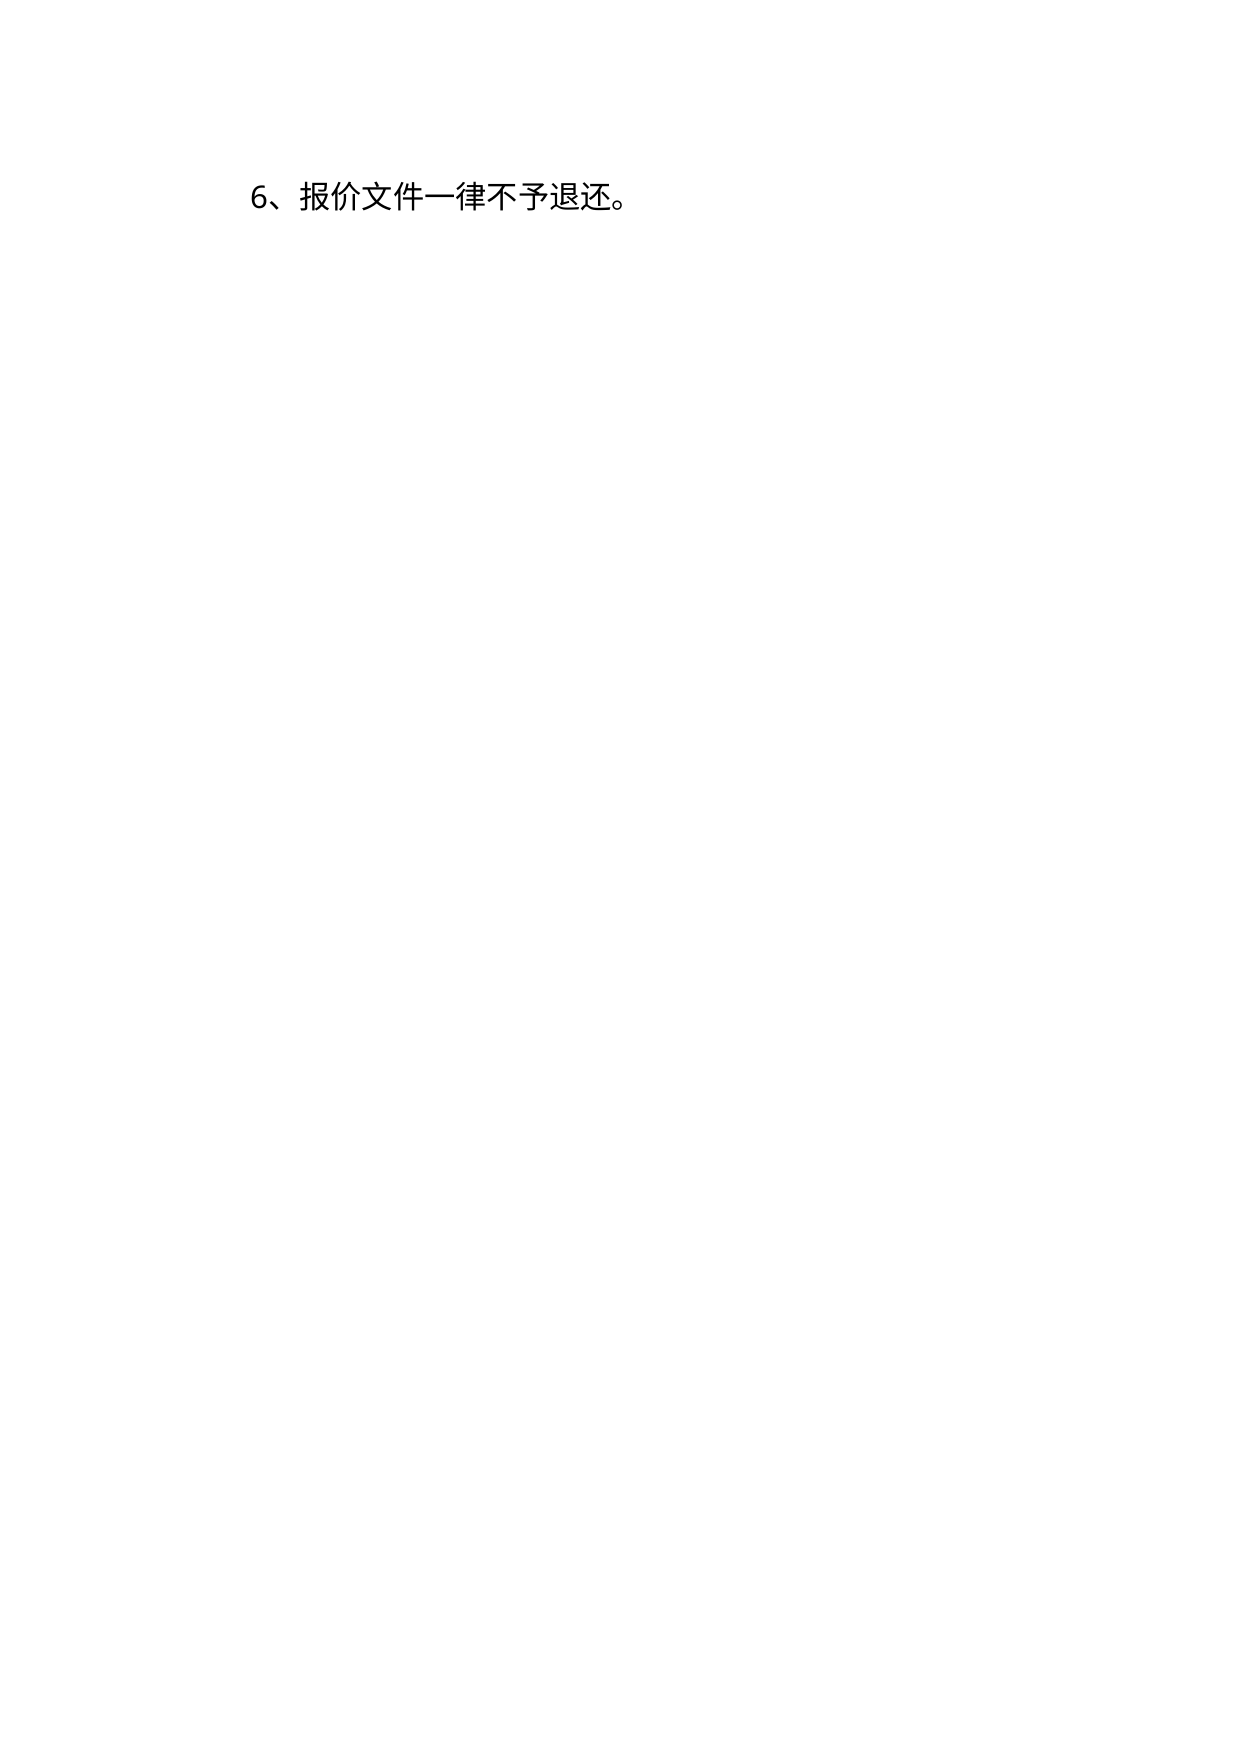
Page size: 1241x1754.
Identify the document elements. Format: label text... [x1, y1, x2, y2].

text 6、报价文件一律不予退还。 [187, 162, 1053, 227]
